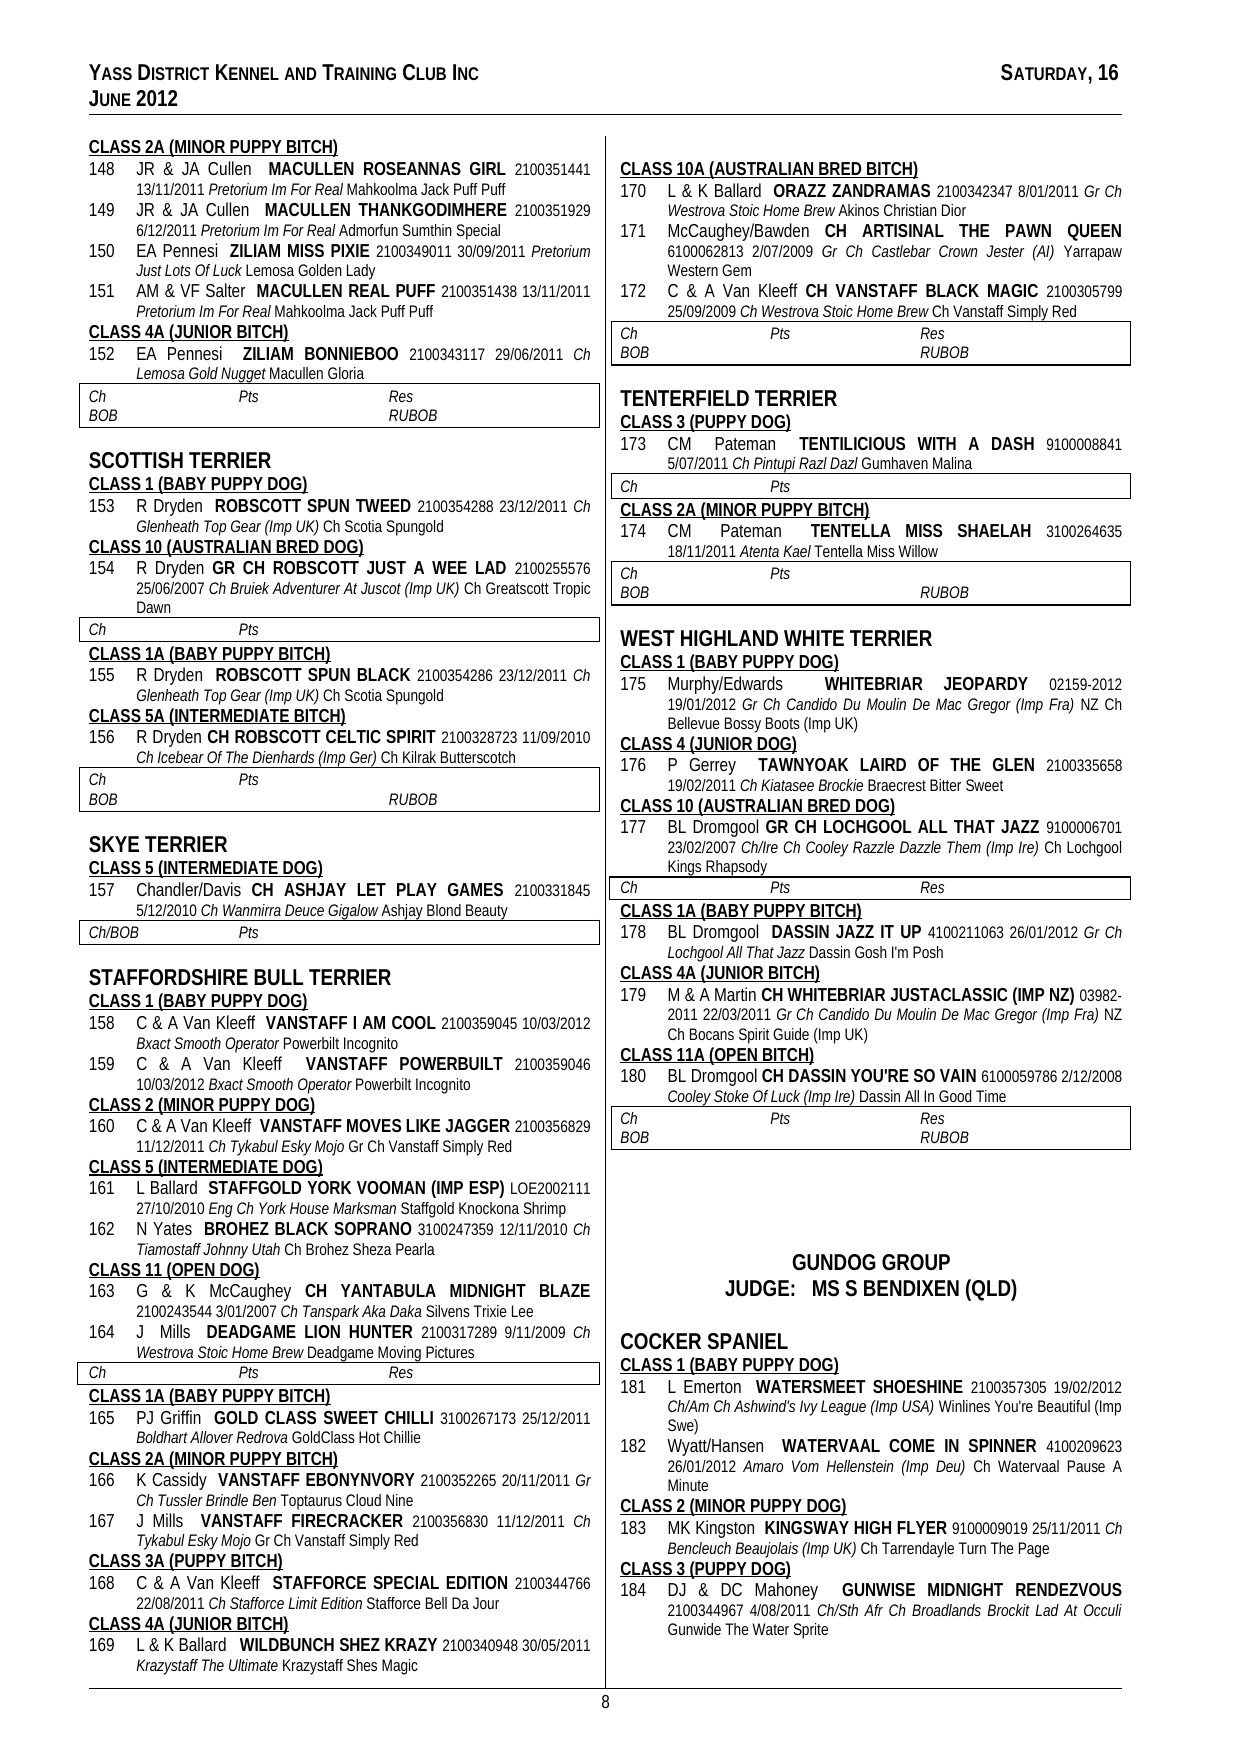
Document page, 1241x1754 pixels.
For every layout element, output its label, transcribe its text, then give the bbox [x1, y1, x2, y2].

text Skye Terrier [89, 831, 591, 857]
subtitle Ch Pts Res [612, 1107, 1130, 1125]
subtitle Ch Pts [80, 768, 599, 786]
subtitle BOB RUBOB [80, 786, 599, 811]
text CLASS 2 (MINOR PUPPY DOG) [89, 1093, 591, 1115]
text 172 C & A Van Kleeff CH VANSTAFF BLACK MAGIC 2100305799 25/09/2009 Ch Westrova Stoic Home Brew Ch Vanstaff Simply Red [620, 280, 1122, 321]
subtitle BOB RUBOB [80, 402, 599, 427]
subtitle Ch Pts [612, 562, 1130, 580]
subtitle Ch Pts Res [612, 322, 1130, 340]
text CLASS 4 (JUNIOR DOG) [620, 733, 1122, 754]
text Staffordshire Bull Terrier [89, 964, 591, 990]
text CLASS 4A (JUNIOR BITCH) [89, 1613, 591, 1634]
text 171 McCaughey/Bawden CH ARTISINAL THE PAWN QUEEN 6100062813 2/07/2009 Gr Ch Castlebar Crown Jester (AI) Yarrapaw Western Gem [620, 220, 1122, 280]
text CLASS 1A (BABY PUPPY BITCH) [89, 1385, 591, 1407]
text CLASS 3 (PUPPY DOG) [620, 411, 1122, 433]
text CLASS 3 (PUPPY DOG) [620, 1558, 1122, 1579]
text 174 CM Pateman TENTELLA MISS SHAELAH 3100264635 18/11/2011 Atenta Kael Tentella Miss Willow [620, 520, 1122, 561]
text Cocker Spaniel [620, 1328, 1122, 1354]
text CLASS 1A (BABY PUPPY BITCH) [89, 642, 591, 664]
text Tenterfield Terrier [620, 385, 1122, 411]
subtitle Ch Pts Res [80, 384, 599, 402]
text 177 BL Dromgool GR CH LOCHGOOL ALL THAT JAZZ 9100006701 23/02/2007 Ch/Ire Ch Cooley Razzle Dazzle Them (Imp Ire) Ch Lochgool Kings Rhapsody [620, 816, 1122, 876]
text 165 PJ Griffin GOLD CLASS SWEET CHILLI 3100267173 25/12/2011 Boldhart Allover Redrova GoldClass Hot Chillie [89, 1407, 591, 1447]
text 184 DJ & DC Mahoney GUNWISE MIDNIGHT RENDEZVOUS 2100344967 4/08/2011 Ch/Sth Afr Ch Broadlands Brockit Lad At Occuli Gunwide The Water Sprite [620, 1579, 1122, 1639]
text 179 M & A Martin CH WHITEBRIAR JUSTACLASSIC (IMP NZ) 03982-2011 22/03/2011 Gr Ch Candido Du Moulin De Mac Gregor (Imp Fra) NZ Ch Bocans Spirit Guide (Imp UK) [620, 983, 1122, 1043]
text CLASS 5 (INTERMEDIATE DOG) [89, 1156, 591, 1177]
text CLASS 11A (OPEN BITCH) [620, 1043, 1122, 1065]
text CLASS 5 (INTERMEDIATE DOG) [89, 857, 591, 879]
text CLASS 10 (AUSTRALIAN BRED DOG) [89, 536, 591, 557]
text CLASS 2A (MINOR PUPPY BITCH) [620, 499, 1122, 520]
text 164 J Mills DEADGAME LION HUNTER 2100317289 9/11/2009 Ch Westrova Stoic Home Brew Deadgame Moving Pictures [89, 1321, 591, 1362]
text 161 L Ballard STAFFGOLD YORK VOOMAN (IMP ESP) LOE2002111 27/10/2010 Eng Ch York House Marksman Staffgold Knockona Shrimp [89, 1177, 591, 1218]
text 180 BL Dromgool CH DASSIN YOU'RE SO VAIN 6100059786 2/12/2008 Cooley Stoke Of Luck (Imp Ire) Dassin All In Good Time [620, 1065, 1122, 1106]
text CLASS 3A (PUPPY BITCH) [89, 1550, 591, 1572]
subtitle Ch Pts [80, 618, 599, 641]
text 153 R Dryden ROBSCOTT SPUN TWEED 2100354288 23/12/2011 Ch Glenheath Top Gear (Imp UK) Ch Scotia Spungold [89, 495, 591, 536]
text CLASS 10A (AUSTRALIAN BRED BITCH) [620, 158, 1122, 179]
text 158 C & A Van Kleeff VANSTAFF I AM COOL 2100359045 10/03/2012 Bxact Smooth Operator Powerbilt Incognito [89, 1012, 591, 1053]
text 148 JR & JA Cullen MACULLEN ROSEANNAS GIRL 2100351441 13/11/2011 Pretorium Im For Real Mahkoolma Jack Puff Puff [89, 158, 591, 199]
text 175 Murphy/Edwards WHITEBRIAR JEOPARDY 02159-2012 19/01/2012 Gr Ch Candido Du Moulin De Mac Gregor (Imp Fra) NZ Ch Bellevue Bossy Boots (Imp UK) [620, 673, 1122, 733]
subtitle Ch Pts Res [610, 878, 1130, 899]
text CLASS 4A (JUNIOR BITCH) [89, 321, 591, 342]
text CLASS 1 (BABY PUPPY DOG) [89, 990, 591, 1012]
text Scottish Terrier [89, 447, 591, 473]
text CLASS 2A (MINOR PUPPY BITCH) [89, 1447, 591, 1469]
subtitle Ch/BOB Pts [80, 921, 599, 944]
text CLASS 11 (OPEN DOG) [89, 1259, 591, 1280]
text 156 R Dryden CH ROBSCOTT CELTIC SPIRIT 2100328723 11/09/2010 Ch Icebear Of The Dienhards (Imp Ger) Ch Kilrak Butterscotch [89, 726, 591, 767]
text 183 MK Kingston KINGSWAY HIGH FLYER 9100009019 25/11/2011 Ch Bencleuch Beaujolais (Imp UK) Ch Tarrendayle Turn The Page [620, 1517, 1122, 1558]
text 173 CM Pateman TENTILICIOUS WITH A DASH 9100008841 5/07/2011 Ch Pintupi Razl Dazl Gumhaven Malina [620, 433, 1122, 473]
text 176 P Gerrey TAWNYOAK LAIRD OF THE GLEN 2100335658 19/02/2011 Ch Kiatasee Brockie Braecrest Bitter Sweet [620, 754, 1122, 795]
subtitle Ch Pts [612, 474, 1130, 498]
subtitle BOB RUBOB [612, 1125, 1130, 1149]
text 152 EA Pennesi ZILIAM BONNIEBOO 2100343117 29/06/2011 Ch Lemosa Gold Nugget Macullen Gloria [89, 342, 591, 383]
text CLASS 5A (INTERMEDIATE BITCH) [89, 705, 591, 726]
text CLASS 4A (JUNIOR BITCH) [620, 962, 1122, 983]
text CLASS 1 (BABY PUPPY DOG) [620, 1354, 1122, 1376]
text West Highland White Terrier [620, 625, 1122, 651]
text 167 J Mills VANSTAFF FIRECRACKER 2100356830 11/12/2011 Ch Tykabul Esky Mojo Gr Ch Vanstaff Simply Red [89, 1510, 591, 1550]
text 154 R Dryden GR CH ROBSCOTT JUST A WEE LAD 2100255576 25/06/2007 Ch Bruiek Adventurer At Juscot (Imp UK) Ch Greatscott Tropic Dawn [89, 557, 591, 617]
text 159 C & A Van Kleeff VANSTAFF POWERBUILT 2100359046 10/03/2012 Bxact Smooth Operator Powerbilt Incognito [89, 1053, 591, 1093]
text 150 EA Pennesi ZILIAM MISS PIXIE 2100349011 30/09/2011 Pretorium Just Lots Of Luck Lemosa Golden Lady [89, 239, 591, 280]
text 157 Chandler/Davis CH ASHJAY LET PLAY GAMES 2100331845 5/12/2010 Ch Wanmirra Deuce Gigalow Ashjay Blond Beauty [89, 879, 591, 919]
text judge: ms s bendixen (qld) [620, 1275, 1122, 1301]
text 160 C & A Van Kleeff VANSTAFF MOVES LIKE JAGGER 2100356829 11/12/2011 Ch Tykabul Esky Mojo Gr Ch Vanstaff Simply Red [89, 1115, 591, 1156]
text 155 R Dryden ROBSCOTT SPUN BLACK 2100354286 23/12/2011 Ch Glenheath Top Gear (Imp UK) Ch Scotia Spungold [89, 664, 591, 705]
text 178 BL Dromgool DASSIN JAZZ IT UP 4100211063 26/01/2012 Gr Ch Lochgool All That Jazz Dassin Gosh I'm Posh [620, 921, 1122, 962]
text 182 Wyatt/Hansen WATERVAAL COME IN SPINNER 4100209623 26/01/2012 Amaro Vom Hellenstein (Imp Deu) Ch Watervaal Pause A Minute [620, 1435, 1122, 1495]
text 169 L & K Ballard WILDBUNCH SHEZ KRAZY 2100340948 30/05/2011 Krazystaff The Ultimate Krazystaff Shes Magic [89, 1634, 591, 1675]
subtitle Ch Pts Res [78, 1363, 599, 1384]
text CLASS 10 (AUSTRALIAN BRED DOG) [620, 795, 1122, 816]
text CLASS 1 (BABY PUPPY DOG) [620, 651, 1122, 673]
text 163 G & K McCaughey CH YANTABULA MIDNIGHT BLAZE 2100243544 3/01/2007 Ch Tanspark Aka Daka Silvens Trixie Lee [89, 1280, 591, 1321]
text 149 JR & JA Cullen MACULLEN THANKGODIMHERE 2100351929 6/12/2011 Pretorium Im For Real Admorfun Sumthin Special [89, 199, 591, 239]
text CLASS 1 (BABY PUPPY DOG) [89, 473, 591, 495]
text 170 L & K Ballard ORAZZ ZANDRAMAS 2100342347 8/01/2011 Gr Ch Westrova Stoic Home Brew Akinos Christian Dior [620, 179, 1122, 220]
text 151 AM & VF Salter MACULLEN REAL PUFF 2100351438 13/11/2011 Pretorium Im For Real Mahkoolma Jack Puff Puff [89, 280, 591, 321]
subtitle BOB RUBOB [612, 580, 1130, 604]
subtitle BOB RUBOB [612, 340, 1130, 364]
text gundog group [620, 1248, 1122, 1275]
text 166 K Cassidy VANSTAFF EBONYNVORY 2100352265 20/11/2011 Gr Ch Tussler Brindle Ben Toptaurus Cloud Nine [89, 1469, 591, 1510]
text CLASS 2A (MINOR PUPPY BITCH) [89, 136, 591, 158]
text 168 C & A Van Kleeff STAFFORCE SPECIAL EDITION 2100344766 22/08/2011 Ch Stafforce Limit Edition Stafforce Bell Da Jour [89, 1572, 591, 1613]
text 181 L Emerton WATERSMEET SHOESHINE 2100357305 19/02/2012 Ch/Am Ch Ashwind's Ivy League (Imp USA) Winlines You're Beautiful (Imp Swe) [620, 1376, 1122, 1435]
text 162 N Yates BROHEZ BLACK SOPRANO 3100247359 12/11/2010 Ch Tiamostaff Johnny Utah Ch Brohez Sheza Pearla [89, 1218, 591, 1259]
text CLASS 1A (BABY PUPPY BITCH) [620, 900, 1122, 921]
text CLASS 2 (MINOR PUPPY DOG) [620, 1495, 1122, 1517]
